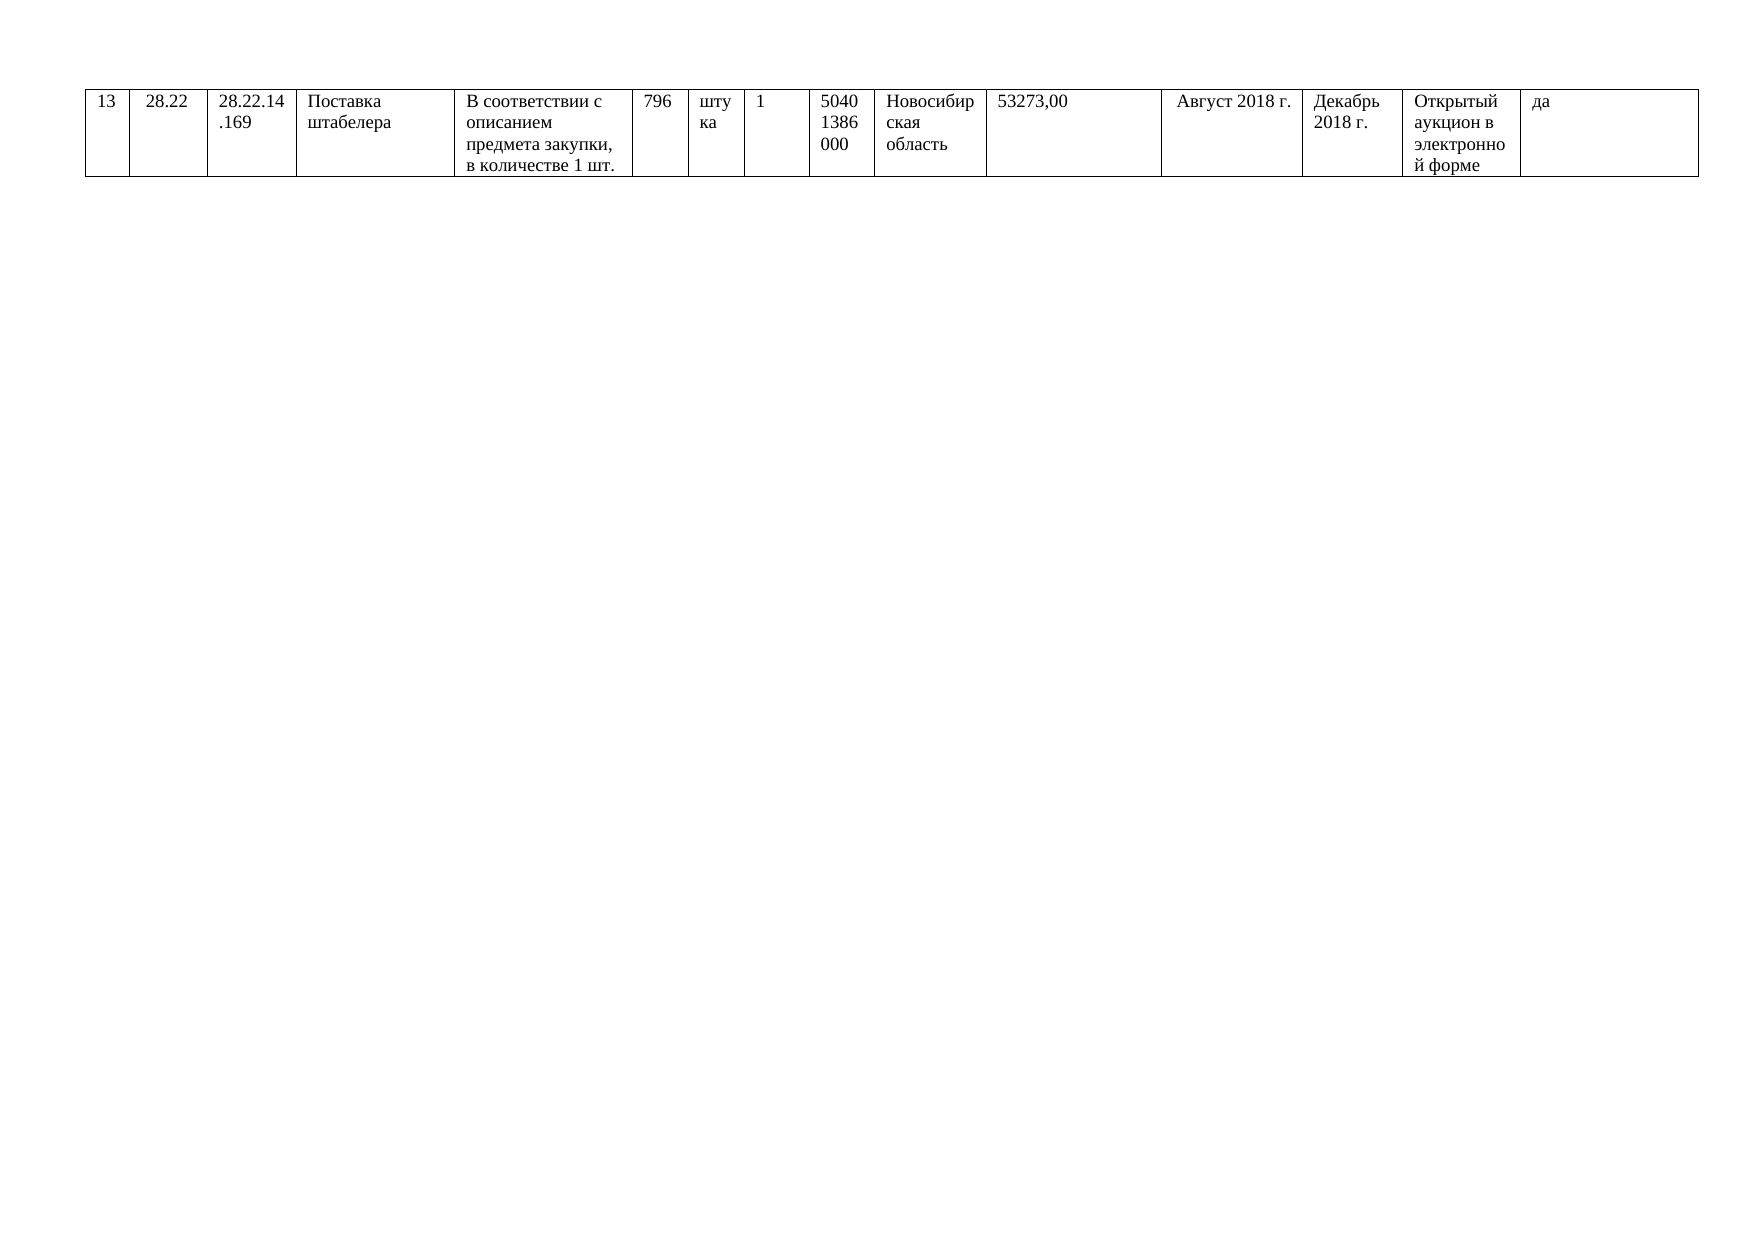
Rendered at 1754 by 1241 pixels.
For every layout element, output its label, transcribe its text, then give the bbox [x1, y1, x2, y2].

table_cell да [1521, 90, 1698, 176]
table_cell 28.22.14.169 [208, 90, 296, 176]
table_cell 50401386000 [810, 90, 874, 176]
table_cell 1 [745, 90, 809, 176]
table_cell Август 2018 г. [1162, 90, 1302, 176]
table_cell штука [689, 90, 744, 176]
table_cell 28.22 [130, 90, 207, 176]
table_cell Поставка штабелера [297, 90, 454, 176]
table_cell 53273,00 [987, 90, 1161, 176]
table_cell В соответствии с описанием предмета закупки, в количестве 1 шт. [455, 90, 632, 176]
table_cell Открытый аукцион в электронной форме [1403, 90, 1520, 176]
table_cell 796 [633, 90, 688, 176]
table_cell Декабрь 2018 г. [1303, 90, 1402, 176]
table_cell 13 [86, 90, 129, 176]
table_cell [875, 90, 986, 176]
